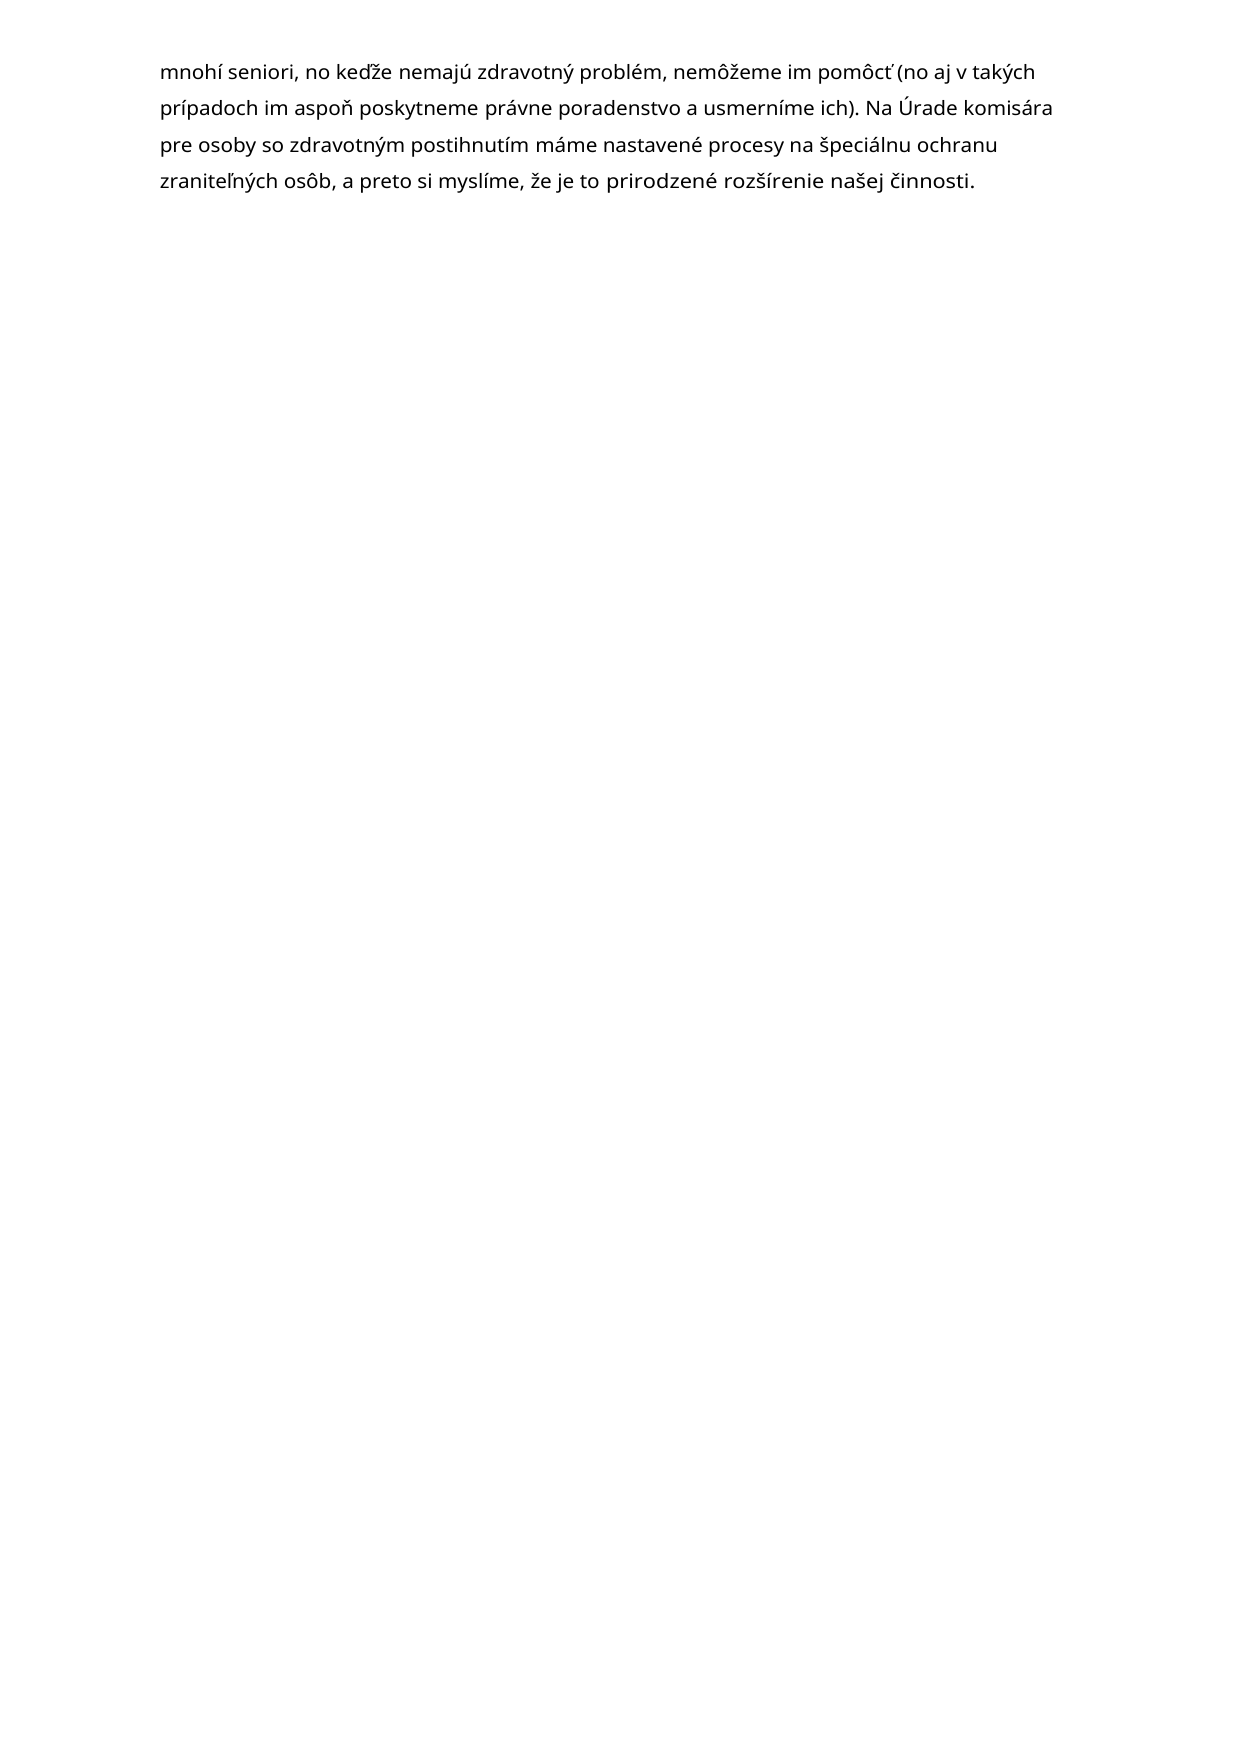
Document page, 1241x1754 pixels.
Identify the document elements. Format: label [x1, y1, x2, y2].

text [159, 58, 1068, 194]
